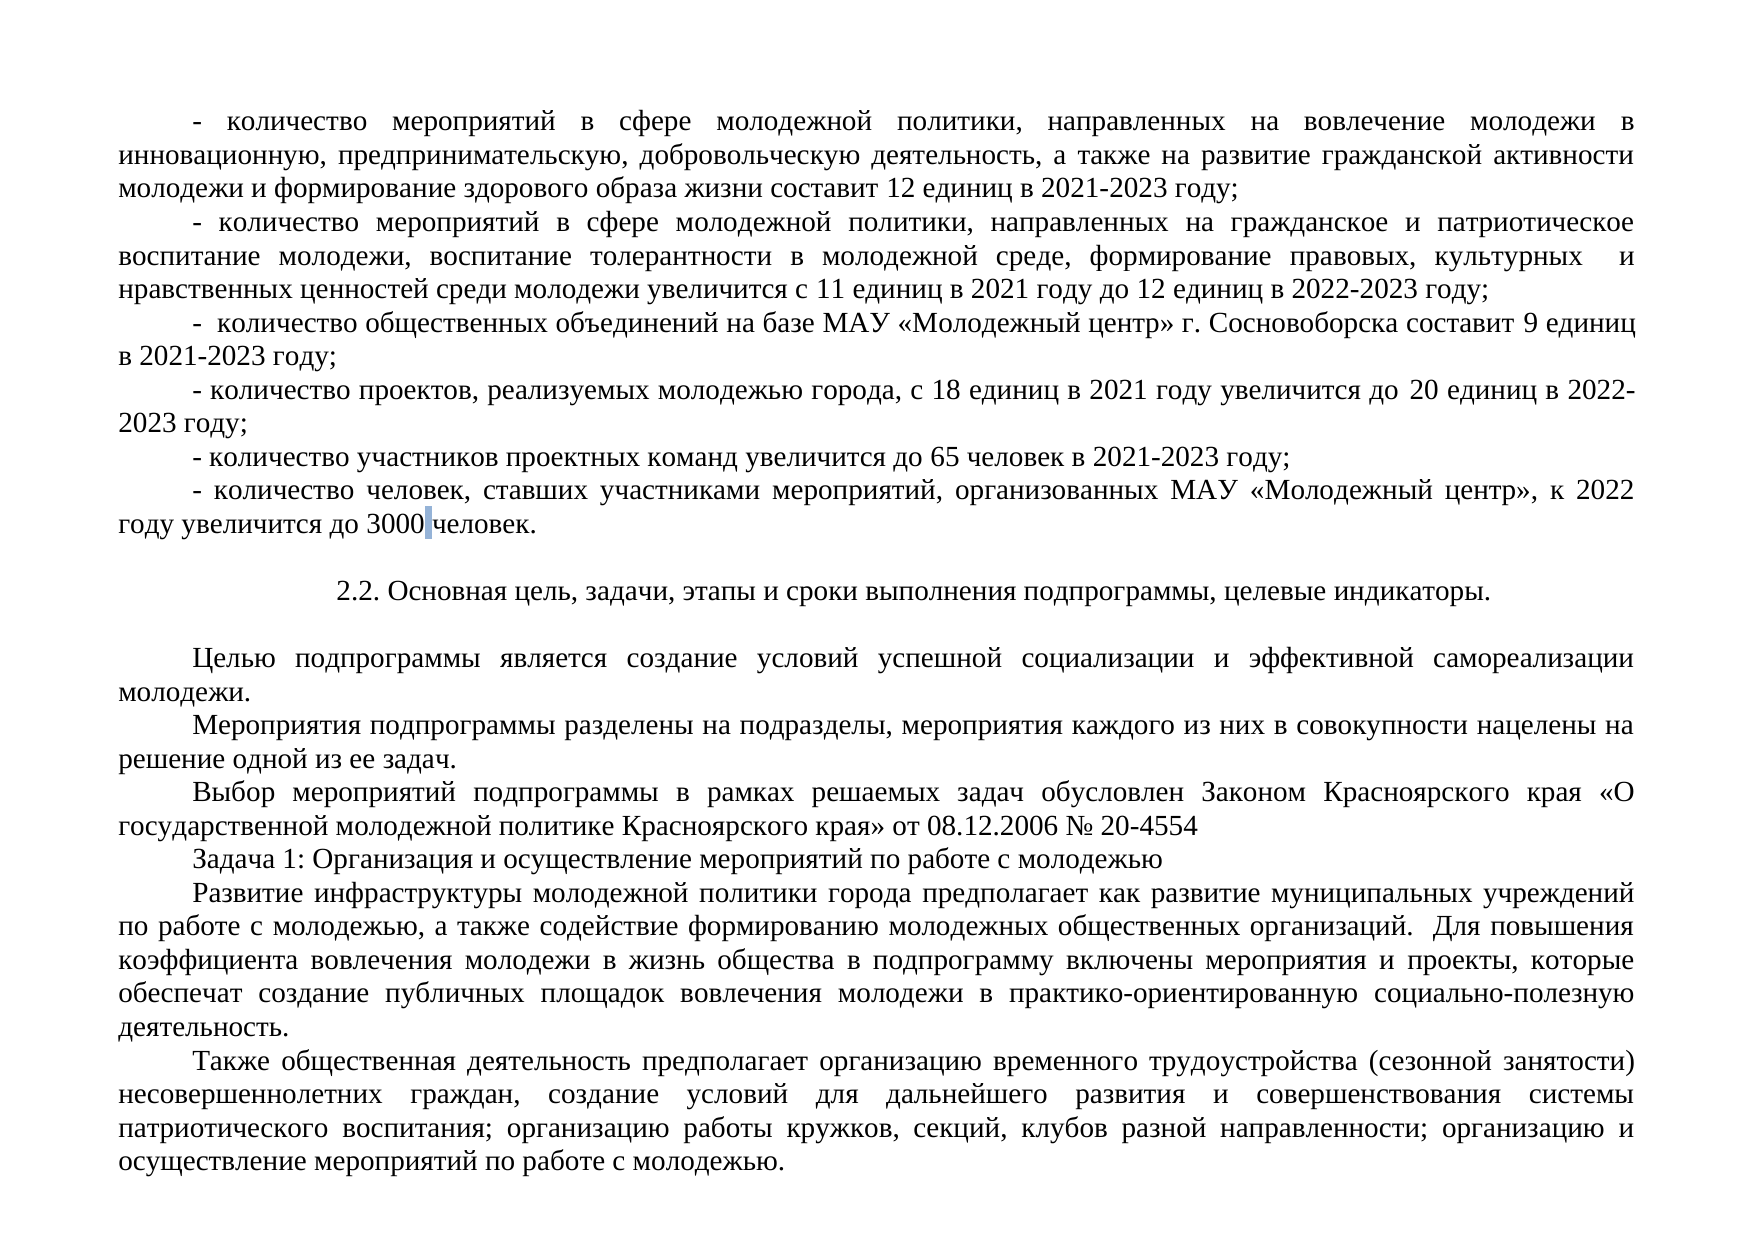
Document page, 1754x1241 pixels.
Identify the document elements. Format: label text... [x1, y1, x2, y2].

text - количество участников проектных команд увеличится до 65 человек в 2021-2023 году; [118, 439, 923, 472]
list Задача 1: Организация и осуществление мероприятий по работе с молодежью [118, 841, 1636, 875]
text - количество мероприятий в сфере молодежной политики, направленных на гражданское и патриотическое воспитание молодежи, воспитание толерантности в молодежной среде, формирование правовых, культурных и нравственных ценностей среди молодежи увеличится с 11 единиц в 2021 году до 12 единиц в 2022-2023 году; [118, 204, 1636, 305]
text Целью подпрограммы является создание условий успешной социализации и эффективной самореализации молодежи. [118, 640, 1636, 707]
text - количество человек, ставших участниками мероприятий, организованных МАУ «Молодежный центр», к 2022 году увеличится до 3000 человек. [118, 472, 1636, 539]
list Развитие инфраструктуры молодежной политики города предполагает как развитие муниципальных учреждений по работе с молодежью, а также содействие формированию молодежных общественных организаций. Для повышения коэффициента вовлечения молодежи в жизнь общества в подпрограмму включены мероприятия и проекты, которые обеспечат создание публичных площадок вовлечения молодежи в практико-ориентированную социально-полезную деятельность. [118, 875, 1636, 1043]
text - количество мероприятий в сфере молодежной политики, направленных на вовлечение молодежи в инновационную, предпринимательскую, добровольческую деятельность, а также на развитие гражданской активности молодежи и формирование здорового образа жизни составит 12 единиц в 2021-2023 году; [118, 103, 1636, 204]
text - количество участников проектных команд увеличится до 65 человек в 2021-2023 году; [959, 439, 1636, 472]
text - количество проектов, реализуемых молодежью города, с 18 единиц в 2021 году увеличится до 20 единиц в 2022-2023 году; [118, 372, 1636, 439]
text - количество общественных объединений на базе МАУ «Молодежный центр» г. Сосновоборска составит 9 единиц в 2021-2023 году; [118, 305, 1636, 372]
text Выбор мероприятий подпрограммы в рамках решаемых задач обусловлен Законом Красноярского края «О государственной молодежной политике Красноярского края» от 08.12.2006 № 20-4554 [118, 774, 1636, 841]
title 2.2. Основная цель, задачи, этапы и сроки выполнения подпрограммы, целевые индикаторы. [118, 573, 1636, 607]
text Также общественная деятельность предполагает организацию временного трудоустройства (сезонной занятости) несовершеннолетних граждан, создание условий для дальнейшего развития и совершенствования системы патриотического воспитания; организацию работы кружков, секций, клубов разной направленности; организацию и осуществление мероприятий по работе с молодежью. [118, 1043, 1636, 1177]
text Мероприятия подпрограммы разделены на подразделы, мероприятия каждого из них в совокупности нацелены на решение одной из ее задач. [118, 707, 1636, 774]
